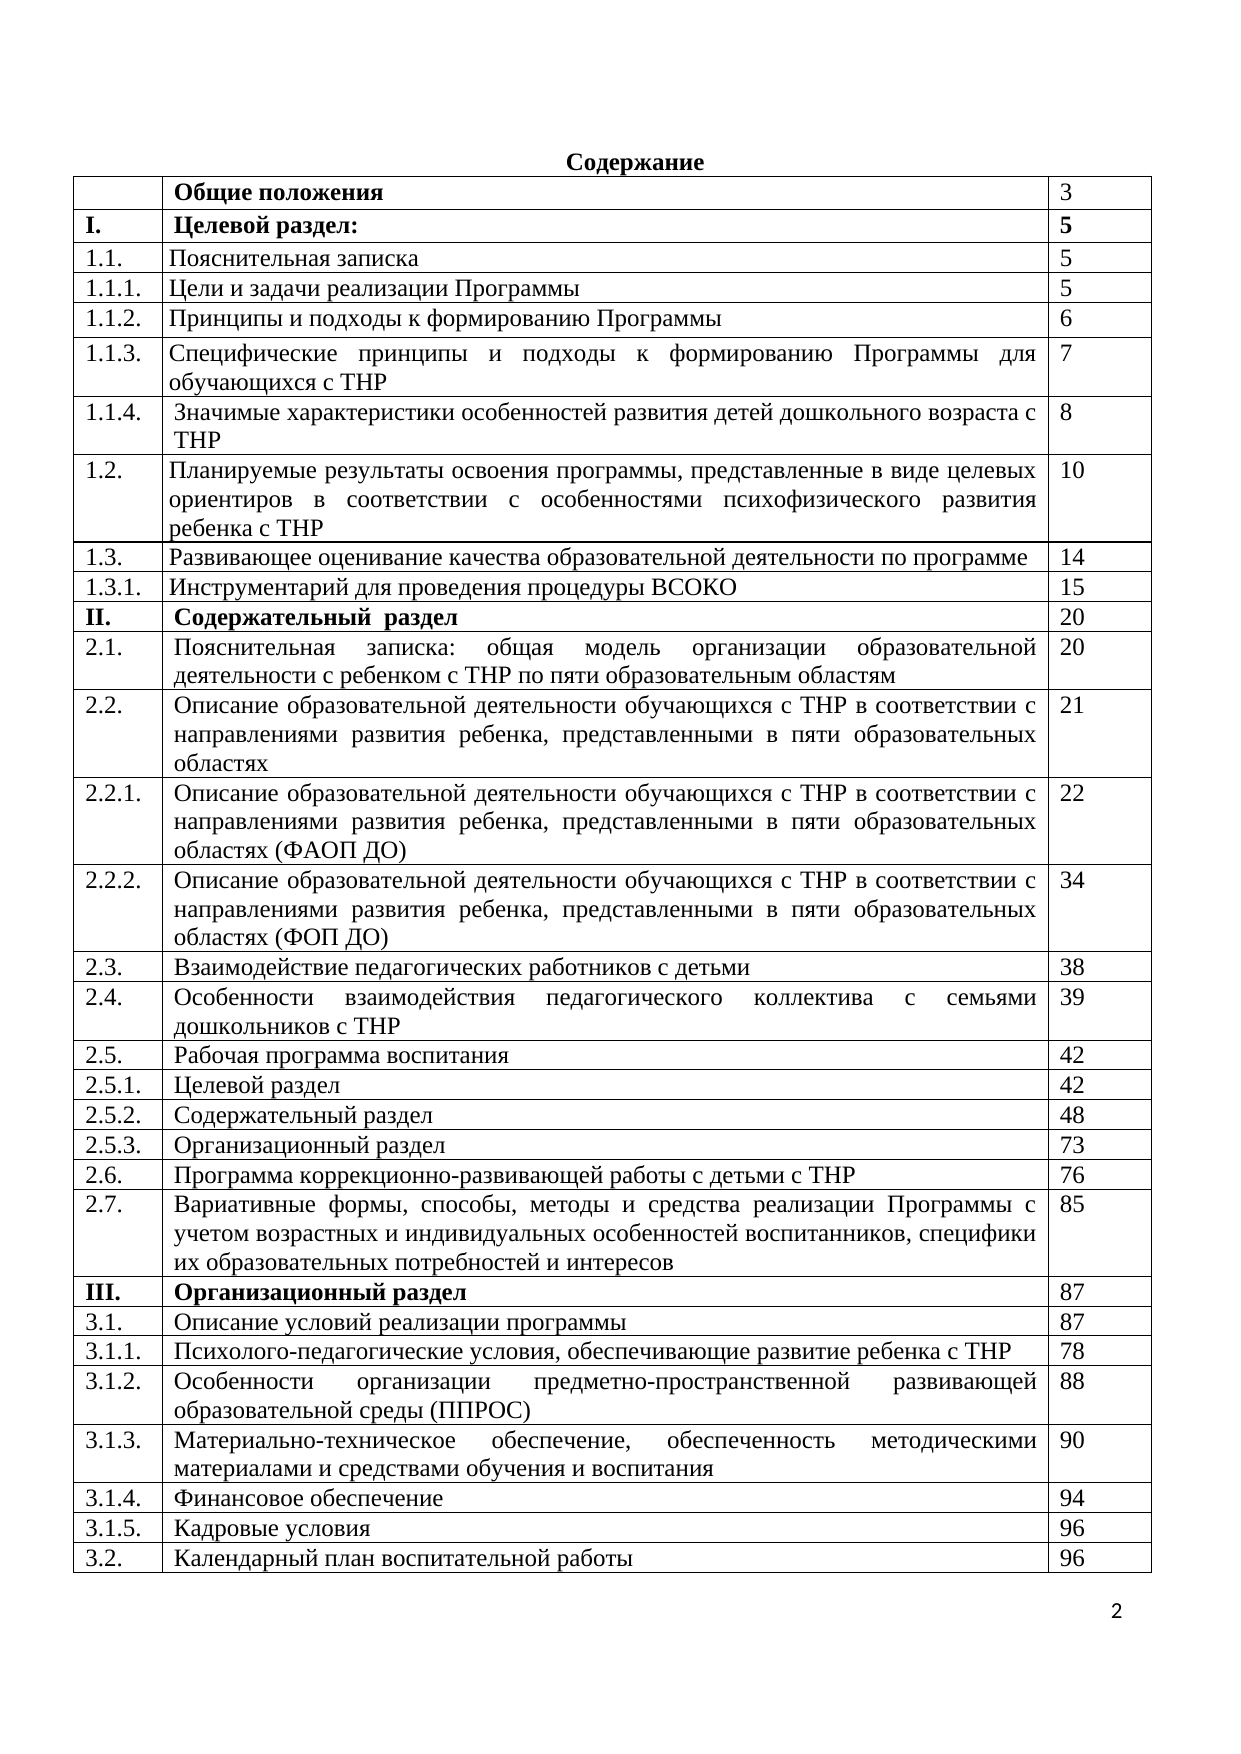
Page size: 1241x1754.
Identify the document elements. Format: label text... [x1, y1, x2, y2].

table_cell Календарный план воспитательной работы [163, 1543, 1048, 1572]
table_cell 1.1.2. [74, 303, 162, 337]
table_cell Содержательный раздел [163, 602, 1048, 631]
table_cell 85 [1049, 1190, 1151, 1276]
table_cell 1.2. [74, 455, 162, 541]
table_cell 5 [1049, 243, 1151, 272]
table_cell 87 [1049, 1277, 1151, 1306]
table_cell 2.6. [74, 1160, 162, 1188]
table_cell 2.5.2. [74, 1100, 162, 1129]
table_cell Рабочая программа воспитания [163, 1041, 1048, 1069]
table_cell 1.1. [74, 243, 162, 272]
table_cell 2.4. [74, 982, 162, 1039]
table_cell 15 [1049, 572, 1151, 601]
table_cell 2.5.3. [74, 1130, 162, 1159]
table_cell 87 [1049, 1307, 1151, 1335]
table_cell 20 [1049, 602, 1151, 631]
table_cell 34 [1049, 865, 1151, 951]
table_cell Финансовое обеспечение [163, 1483, 1048, 1512]
table_cell 3.1. [74, 1307, 162, 1335]
table_cell 21 [1049, 690, 1151, 777]
table_cell 90 [1049, 1425, 1151, 1482]
table_cell Описание условий реализации программы [163, 1307, 1048, 1335]
table_cell Вариативные формы, способы, методы и средства реализации Программы с учетом возрастных и индивидуальных особенностей воспитанников, специфики их образовательных потребностей и интересов [163, 1190, 1048, 1276]
table_cell 88 [1049, 1366, 1151, 1424]
text Содержание [148, 147, 1122, 176]
table_cell Особенности организации предметно-пространственной развивающей образовательной среды (ППРОС) [163, 1366, 1048, 1424]
table_cell 39 [1049, 982, 1151, 1039]
table_cell 2.3. [74, 952, 162, 981]
table_cell 7 [1049, 338, 1151, 396]
table_cell 96 [1049, 1543, 1151, 1572]
table_cell Инструментарий для проведения процедуры ВСОКО [163, 572, 1048, 601]
table_cell 14 [1049, 543, 1151, 571]
table_header Общие положения [163, 177, 1048, 209]
table_cell 76 [1049, 1160, 1151, 1188]
table_cell 2.1. [74, 632, 162, 689]
table_cell 2.7. [74, 1190, 162, 1276]
table_cell 96 [1049, 1513, 1151, 1542]
table_cell Содержательный раздел [163, 1100, 1048, 1129]
table_cell Пояснительная записка [163, 243, 1048, 272]
table_cell 73 [1049, 1130, 1151, 1159]
table_cell 5 [1049, 210, 1151, 242]
table_cell 6 [1049, 303, 1151, 337]
table_cell 42 [1049, 1041, 1151, 1069]
table_cell 1.3. [74, 543, 162, 571]
table_cell 5 [1049, 273, 1151, 302]
table_cell 2.2.2. [74, 865, 162, 951]
table_cell 78 [1049, 1336, 1151, 1365]
table_cell Описание образовательной деятельности обучающихся с ТНР в соответствии с направлениями развития ребенка, представленными в пяти образовательных областях (ФОП ДО) [163, 865, 1048, 951]
table_cell 2.5. [74, 1041, 162, 1069]
table_cell Целевой раздел: [163, 210, 1048, 242]
table_cell 3.1.2. [74, 1366, 162, 1424]
table_cell 20 [1049, 632, 1151, 689]
table_cell 2.2.1. [74, 778, 162, 864]
table_header 3 [1049, 177, 1151, 209]
table_cell Взаимодействие педагогических работников с детьми [163, 952, 1048, 981]
table_cell II. [74, 602, 162, 631]
table_cell 10 [1049, 455, 1151, 541]
table_cell Планируемые результаты освоения программы, представленные в виде целевых ориентиров в соответствии с особенностями психофизического развития ребенка с ТНР [163, 455, 1048, 541]
table_cell Значимые характеристики особенностей развития детей дошкольного возраста с ТНР [163, 397, 1048, 454]
table_cell Кадровые условия [163, 1513, 1048, 1542]
table_cell Описание образовательной деятельности обучающихся с ТНР в соответствии с направлениями развития ребенка, представленными в пяти образовательных областях [163, 690, 1048, 777]
table_cell Психолого-педагогические условия, обеспечивающие развитие ребенка с ТНР [163, 1336, 1048, 1365]
table_cell Целевой раздел [163, 1070, 1048, 1099]
table_cell 1.3.1. [74, 572, 162, 601]
table_cell 38 [1049, 952, 1151, 981]
table_cell Принципы и подходы к формированию Программы [163, 303, 1048, 337]
table_cell 22 [1049, 778, 1151, 864]
table_cell III. [74, 1277, 162, 1306]
table_cell 1.1.1. [74, 273, 162, 302]
table_cell Цели и задачи реализации Программы [163, 273, 1048, 302]
table_cell Пояснительная записка: общая модель организации образовательной деятельности с ребенком с ТНР по пяти образовательным областям [163, 632, 1048, 689]
table_cell 42 [1049, 1070, 1151, 1099]
table_cell Описание образовательной деятельности обучающихся с ТНР в соответствии с направлениями развития ребенка, представленными в пяти образовательных областях (ФАОП ДО) [163, 778, 1048, 864]
table_cell 3.1.5. [74, 1513, 162, 1542]
table_cell 1.1.4. [74, 397, 162, 454]
table_cell Организационный раздел [163, 1277, 1048, 1306]
table_cell Материально-техническое обеспечение, обеспеченность методическими материалами и средствами обучения и воспитания [163, 1425, 1048, 1482]
table_header [74, 177, 162, 209]
table_cell 3.1.1. [74, 1336, 162, 1365]
table_cell Особенности взаимодействия педагогического коллектива с семьями дошкольников с ТНР [163, 982, 1048, 1039]
table_cell 3.2. [74, 1543, 162, 1572]
table_cell 3.1.4. [74, 1483, 162, 1512]
table_cell 48 [1049, 1100, 1151, 1129]
table_cell Специфические принципы и подходы к формированию Программы для обучающихся с ТНР [163, 338, 1048, 396]
table_cell 2.5.1. [74, 1070, 162, 1099]
table_cell 1.1.3. [74, 338, 162, 396]
table_cell 2.2. [74, 690, 162, 777]
table_cell Программа коррекционно-развивающей работы с детьми с ТНР [163, 1160, 1048, 1188]
table_cell I. [74, 210, 162, 242]
table_cell Организационный раздел [163, 1130, 1048, 1159]
table_cell 94 [1049, 1483, 1151, 1512]
table_cell 3.1.3. [74, 1425, 162, 1482]
table_cell 8 [1049, 397, 1151, 454]
table_cell Развивающее оценивание качества образовательной деятельности по программе [163, 543, 1048, 571]
